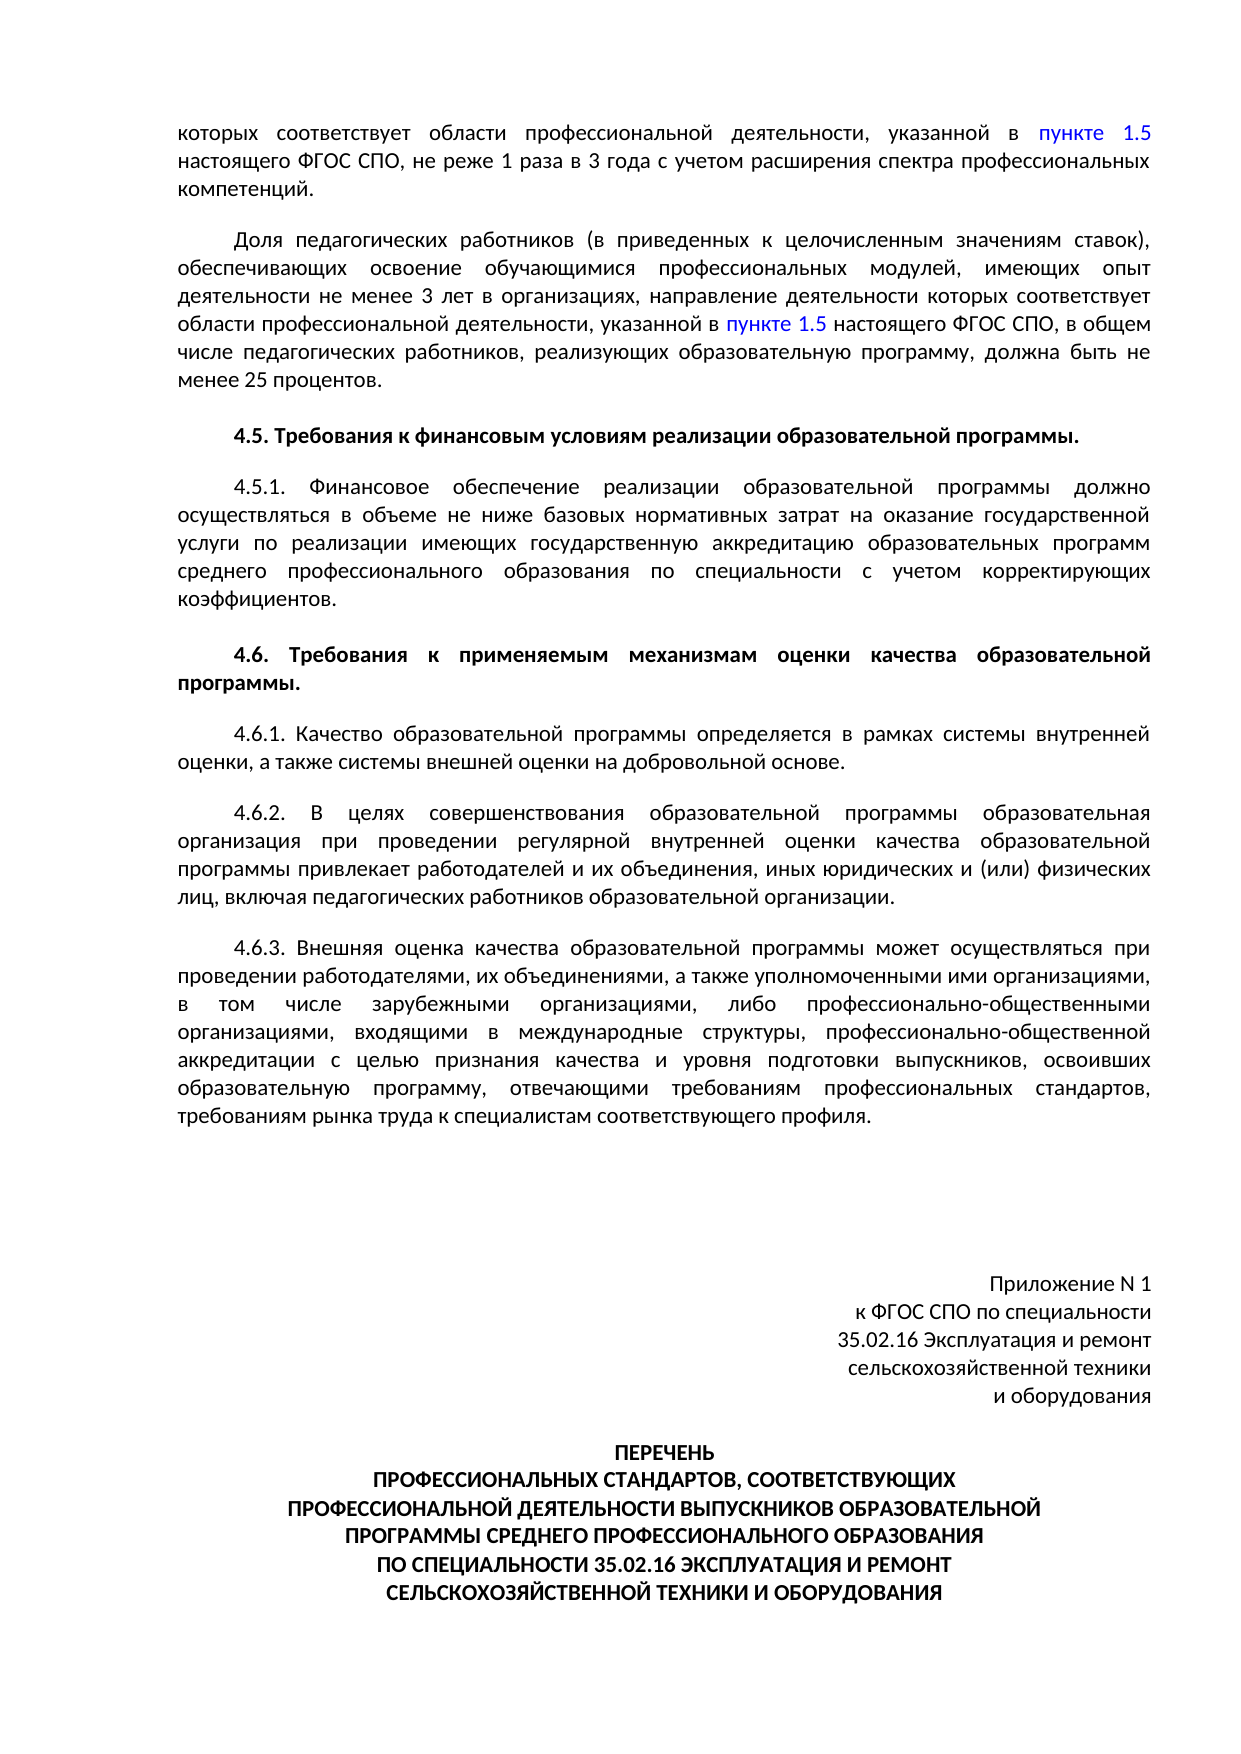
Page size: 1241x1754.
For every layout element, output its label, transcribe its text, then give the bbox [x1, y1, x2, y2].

text к ФГОС СПО по специальности [177, 1297, 1152, 1326]
text 35.02.16 Эксплуатация и ремонт [177, 1326, 1152, 1353]
text 4.6.1. Качество образовательной программы определяется в рамках системы внутренней оценки, а также системы внешней оценки на добровольной основе. [177, 719, 1152, 775]
title ПЕРЕЧЕНЬ [177, 1438, 1152, 1466]
text Приложение N 1 [177, 1269, 1152, 1297]
text 4.6.3. Внешняя оценка качества образовательной программы может осуществляться при проведении работодателями, их объединениями, а также уполномоченными ими организациями, в том числе зарубежными организациями, либо профессионально-общественными организациями, входящими в международные структуры, профессионально-общественной аккредитации с целью признания качества и уровня подготовки выпускников, освоивших образовательную программу, отвечающими требованиям профессиональных стандартов, требованиям рынка труда к специалистам соответствующего профиля. [177, 933, 1152, 1129]
text сельскохозяйственной техники [177, 1353, 1152, 1382]
text Доля педагогических работников (в приведенных к целочисленным значениям ставок), обеспечивающих освоение обучающимися профессиональных модулей, имеющих опыт деятельности не менее 3 лет в организациях, направление деятельности которых соответствует области профессиональной деятельности, указанной в пункте 1.5 настоящего ФГОС СПО, в общем числе педагогических работников, реализующих образовательную программу, должна быть не менее 25 процентов. [177, 225, 1152, 393]
text 4.5.1. Финансовое обеспечение реализации образовательной программы должно осуществляться в объеме не ниже базовых нормативных затрат на оказание государственной услуги по реализации имеющих государственную аккредитацию образовательных программ среднего профессионального образования по специальности с учетом корректирующих коэффициентов. [177, 472, 1152, 612]
title СЕЛЬСКОХОЗЯЙСТВЕННОЙ ТЕХНИКИ И ОБОРУДОВАНИЯ [177, 1578, 1152, 1606]
title ПРОФЕССИОНАЛЬНЫХ СТАНДАРТОВ, СООТВЕТСТВУЮЩИХ [177, 1466, 1152, 1494]
text 4.6.2. В целях совершенствования образовательной программы образовательная организация при проведении регулярной внутренней оценки качества образовательной программы привлекает работодателей и их объединения, иных юридических и (или) физических лиц, включая педагогических работников образовательной организации. [177, 798, 1152, 910]
title ПРОГРАММЫ СРЕДНЕГО ПРОФЕССИОНАЛЬНОГО ОБРАЗОВАНИЯ [177, 1522, 1152, 1550]
title ПО СПЕЦИАЛЬНОСТИ 35.02.16 ЭКСПЛУАТАЦИЯ И РЕМОНТ [177, 1550, 1152, 1578]
title 4.6. Требования к применяемым механизмам оценки качества образовательной программы. [177, 640, 1152, 696]
title ПРОФЕССИОНАЛЬНОЙ ДЕЯТЕЛЬНОСТИ ВЫПУСКНИКОВ ОБРАЗОВАТЕЛЬНОЙ [177, 1494, 1152, 1522]
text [177, 118, 1152, 202]
text и оборудования [177, 1382, 1152, 1409]
title 4.5. Требования к финансовым условиям реализации образовательной программы. [177, 421, 1152, 449]
